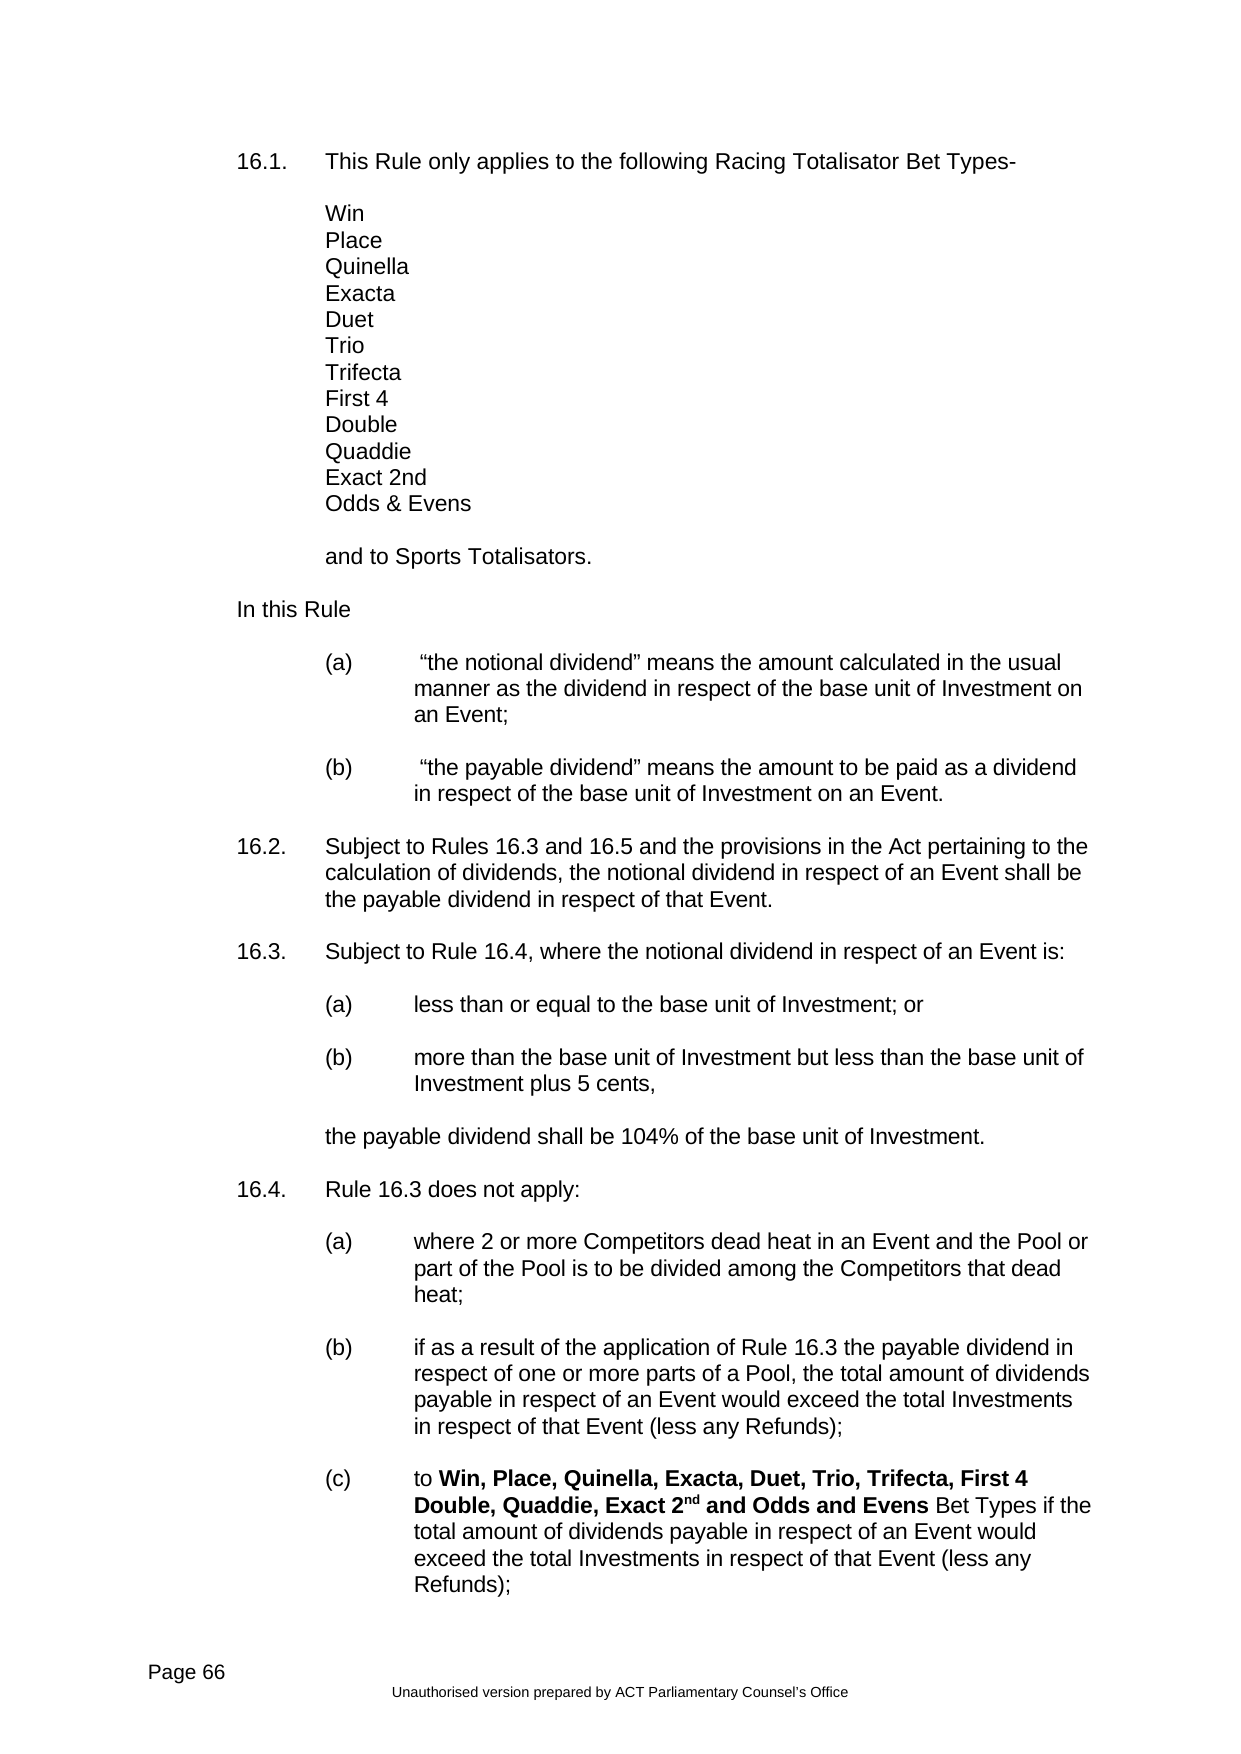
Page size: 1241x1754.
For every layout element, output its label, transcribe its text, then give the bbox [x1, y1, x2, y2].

list less than or equal to the base unit of Investment; or [325, 991, 1092, 1017]
list to Win, Place, Quinella, Exacta, Duet, Trio, Trifecta, First 4 Double, Quaddie, Exact 2nd and Odds and Evens Bet Types if the total amount of dividends payable in respect of an Event would exceed the total Investments in respect of that Event (less any Refunds); [325, 1465, 1092, 1597]
list “the notional dividend” means the amount calculated in the usual manner as the dividend in respect of the base unit of Investment on an Event; [325, 648, 1092, 727]
list where 2 or more Competitors dead heat in an Event and the Pool or part of the Pool is to be divided among the Competitors that dead heat; [325, 1228, 1092, 1307]
text Exact 2nd [325, 464, 1092, 490]
text Odds & Evens [325, 490, 1092, 517]
subtitle In this Rule [236, 596, 1092, 622]
text Quaddie [325, 438, 1092, 464]
list more than the base unit of Investment but less than the base unit of Investment plus 5 cents, [325, 1044, 1092, 1096]
text Exacta [325, 279, 1092, 306]
text the payable dividend shall be 104% of the base unit of Investment. [325, 1123, 1092, 1149]
list “the payable dividend” means the amount to be paid as a dividend in respect of the base unit of Investment on an Event. [325, 754, 1092, 807]
text Quinella [325, 253, 1092, 279]
list Subject to Rule 16.4, where the notional dividend in respect of an Event is: [236, 938, 1092, 965]
list Subject to Rules 16.3 and 16.5 and the provisions in the Act pertaining to the calculation of dividends, the notional dividend in respect of an Event shall be the payable dividend in respect of that Event. [236, 833, 1092, 912]
list Rule 16.3 does not apply: [236, 1176, 1092, 1202]
text Duet [325, 306, 1092, 332]
text Trifecta [325, 358, 1092, 385]
list if as a result of the application of Rule 16.3 the payable dividend in respect of one or more parts of a Pool, the total amount of dividends payable in respect of an Event would exceed the total Investments in respect of that Event (less any Refunds); [325, 1334, 1092, 1439]
text First 4 [325, 385, 1092, 411]
text Trio [325, 332, 1092, 358]
text and to Sports Totalisators. [325, 543, 1092, 569]
list This Rule only applies to the following Racing Totalisator Bet Types- [236, 148, 1092, 174]
text Place [325, 227, 1092, 253]
text Win [325, 200, 1092, 227]
text Double [325, 411, 1092, 438]
